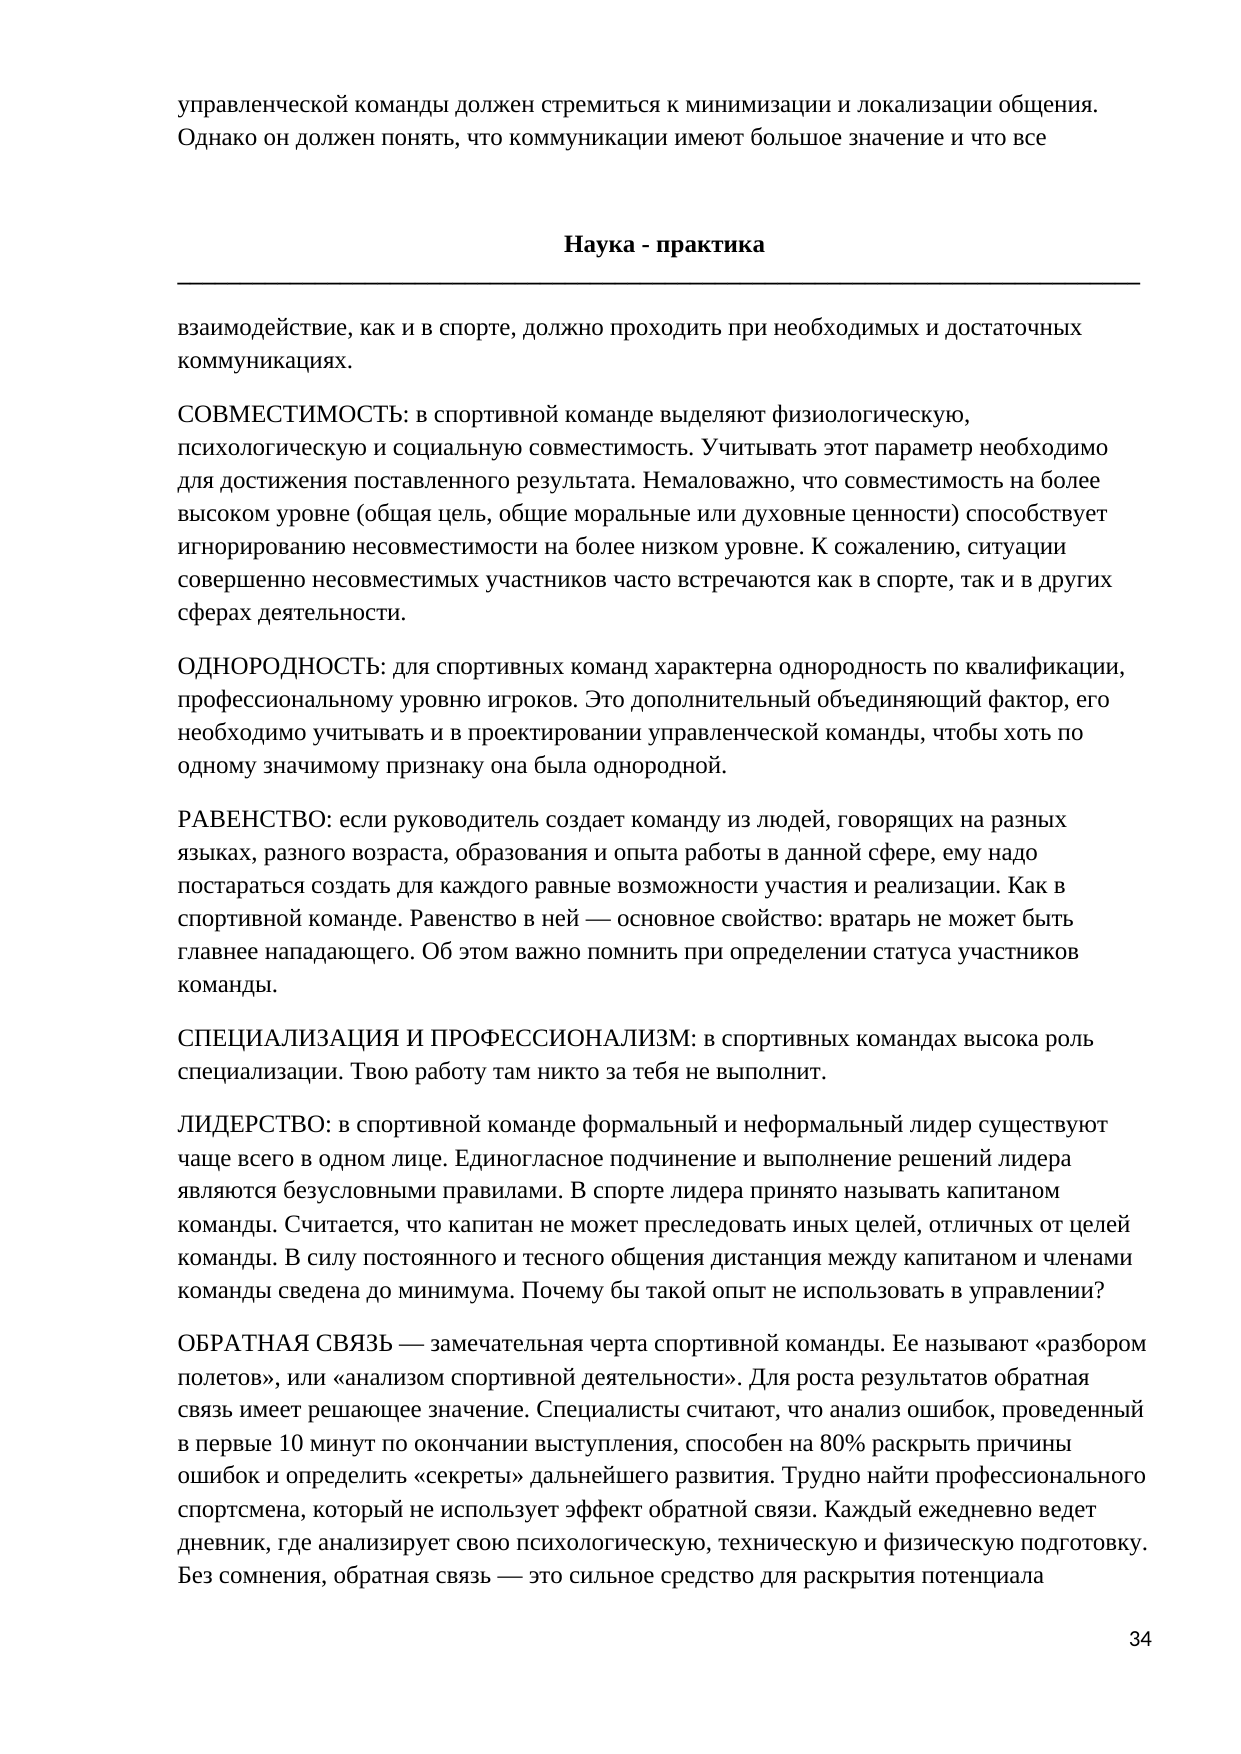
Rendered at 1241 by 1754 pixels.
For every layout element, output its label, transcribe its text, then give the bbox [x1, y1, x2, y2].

text ОДНОРОДНОСТЬ: для спортивных команд характерна однородность по квалификации, профессиональному уровню игроков. Это дополнительный объединяющий фактор, его необходимо учитывать и в проектировании управленческой команды, чтобы хоть по одному значимому признаку она была однородной. [177, 651, 1152, 779]
text РАВЕНСТВО: если руководитель создает команду из людей, говорящих на разных языках, разного возраста, образования и опыта работы в данной сфере, ему надо постараться создать для каждого равные возможности участия и реализации. Как в спортивной команде. Равенство в ней — основное свойство: вратарь не может быть главнее нападающего. Об этом важно помнить при определении статуса участников команды. [177, 804, 1152, 998]
text _____________________________________________________________________________ [177, 258, 1152, 287]
text ЛИДЕРСТВО: в спортивной команде формальный и неформальный лидер существуют чаще всего в одном лице. Единогласное подчинение и выполнение решений лидера являются безусловными правилами. В спорте лидера принято называть капитаном команды. Считается, что капитан не может преследовать иных целей, отличных от целей команды. В силу постоянного и тесного общения дистанция между капитаном и членами команды сведена до минимума. Почему бы такой опыт не использовать в управлении? [177, 1109, 1152, 1303]
text СПЕЦИАЛИЗАЦИЯ И ПРОФЕССИОНАЛИЗМ: в спортивных командах высока роль специализации. Твою работу там никто за тебя не выполнит. [177, 1023, 1152, 1084]
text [177, 1328, 1152, 1588]
text Наука - практика [177, 229, 1152, 258]
text СОВМЕСТИМОСТЬ: в спортивной команде выделяют физиологическую, психологическую и социальную совместимость. Учитывать этот параметр необходимо для достижения поставленного результата. Немаловажно, что совместимость на более высоком уровне (общая цель, общие моральные или духовные ценности) способствует игнорированию несовместимости на более низком уровне. К сожалению, ситуации совершенно несовместимых участников часто встречаются как в спорте, так и в других сферах деятельности. [177, 399, 1152, 626]
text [177, 89, 1152, 150]
text взаимодействие, как и в спорте, должно проходить при необходимых и достаточных коммуникациях. [177, 312, 1152, 374]
